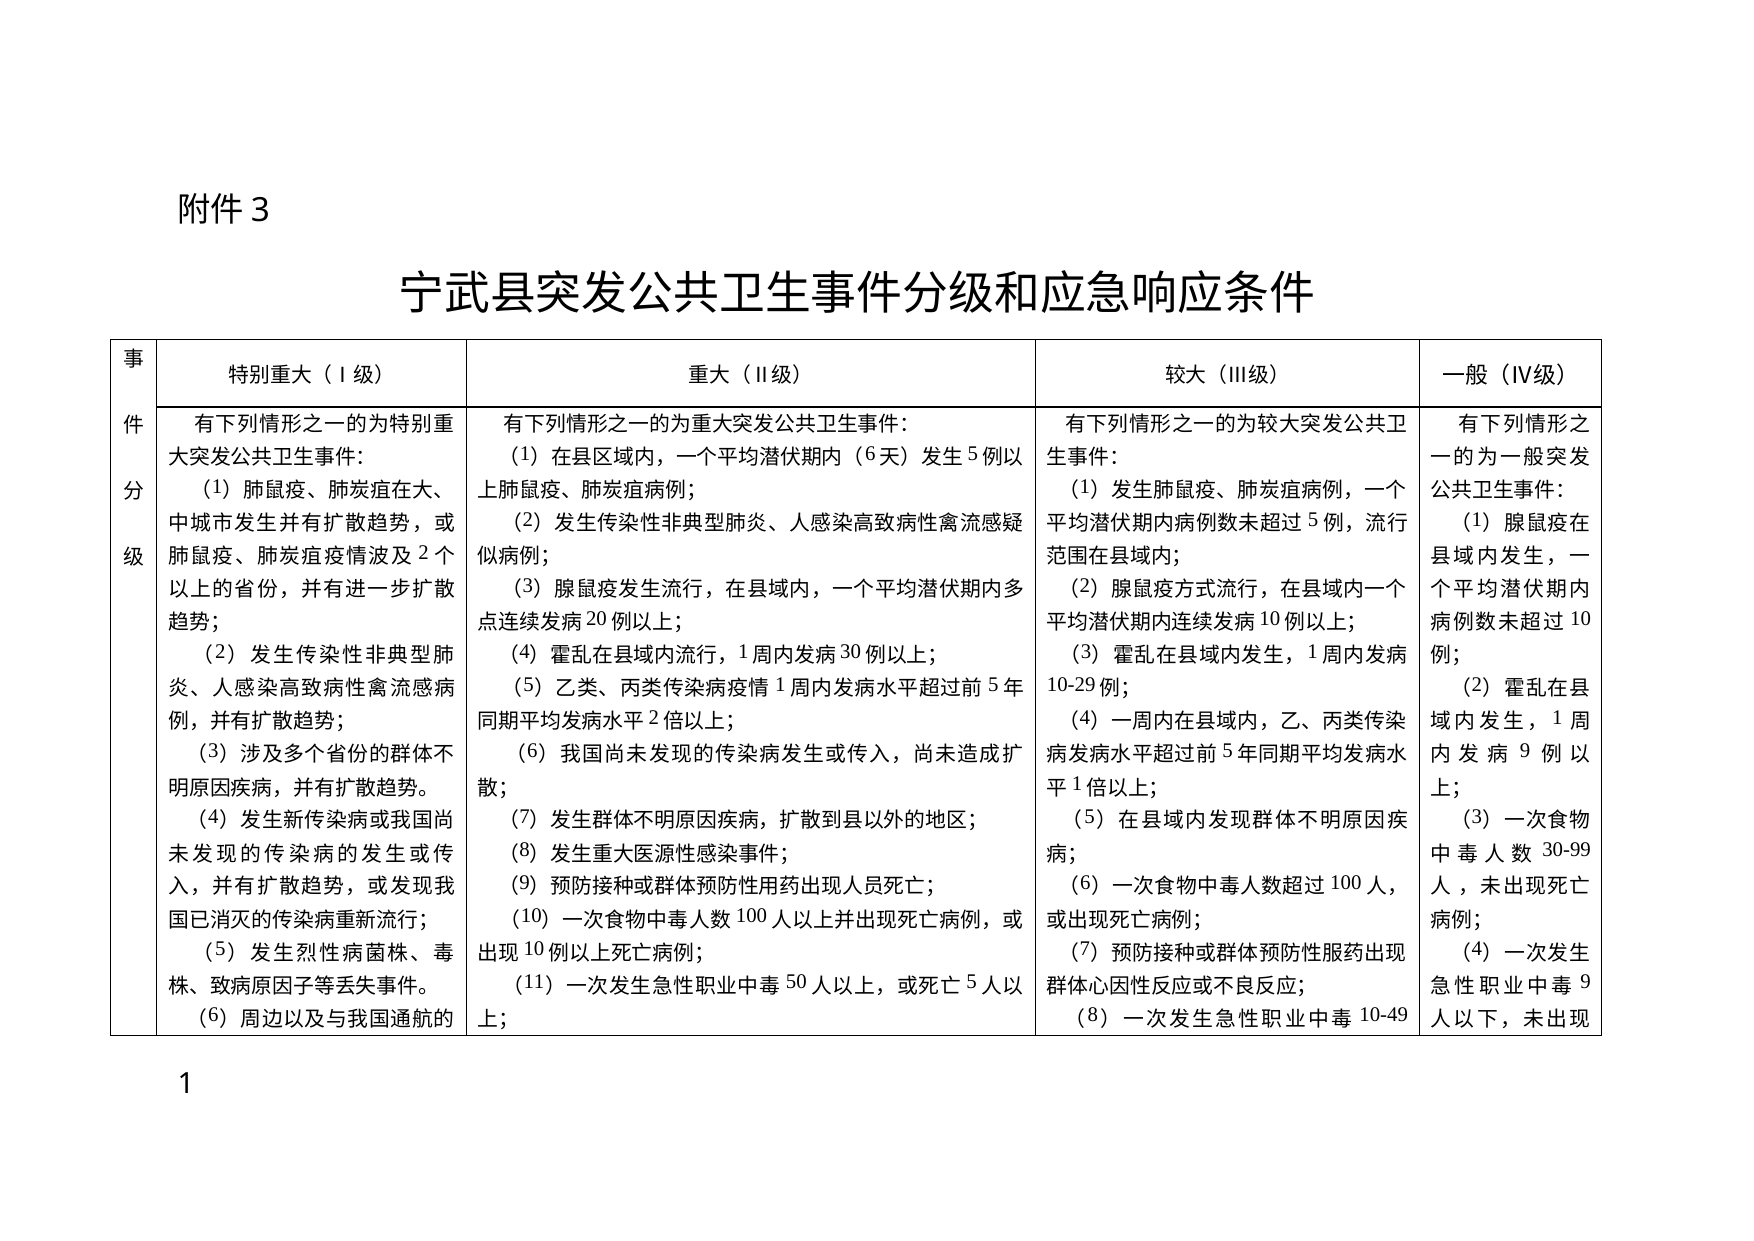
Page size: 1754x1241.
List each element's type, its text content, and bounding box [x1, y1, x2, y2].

table_header 较大（Ⅲ级） [1036, 340, 1419, 406]
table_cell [467, 408, 1035, 1035]
table_header 重大（Ⅱ级） [467, 340, 1035, 406]
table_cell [1036, 408, 1419, 1035]
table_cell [157, 408, 466, 1035]
text 宁武县突发公共卫生事件分级和应急响应条件 [177, 240, 1535, 339]
table_header 特别重大（Ⅰ级） [157, 340, 466, 406]
text 附件3 [177, 174, 1535, 240]
table_header 事 件 分 级 [111, 340, 156, 1035]
table_header 一般（Ⅳ级） [1420, 340, 1601, 406]
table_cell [1420, 408, 1601, 1035]
